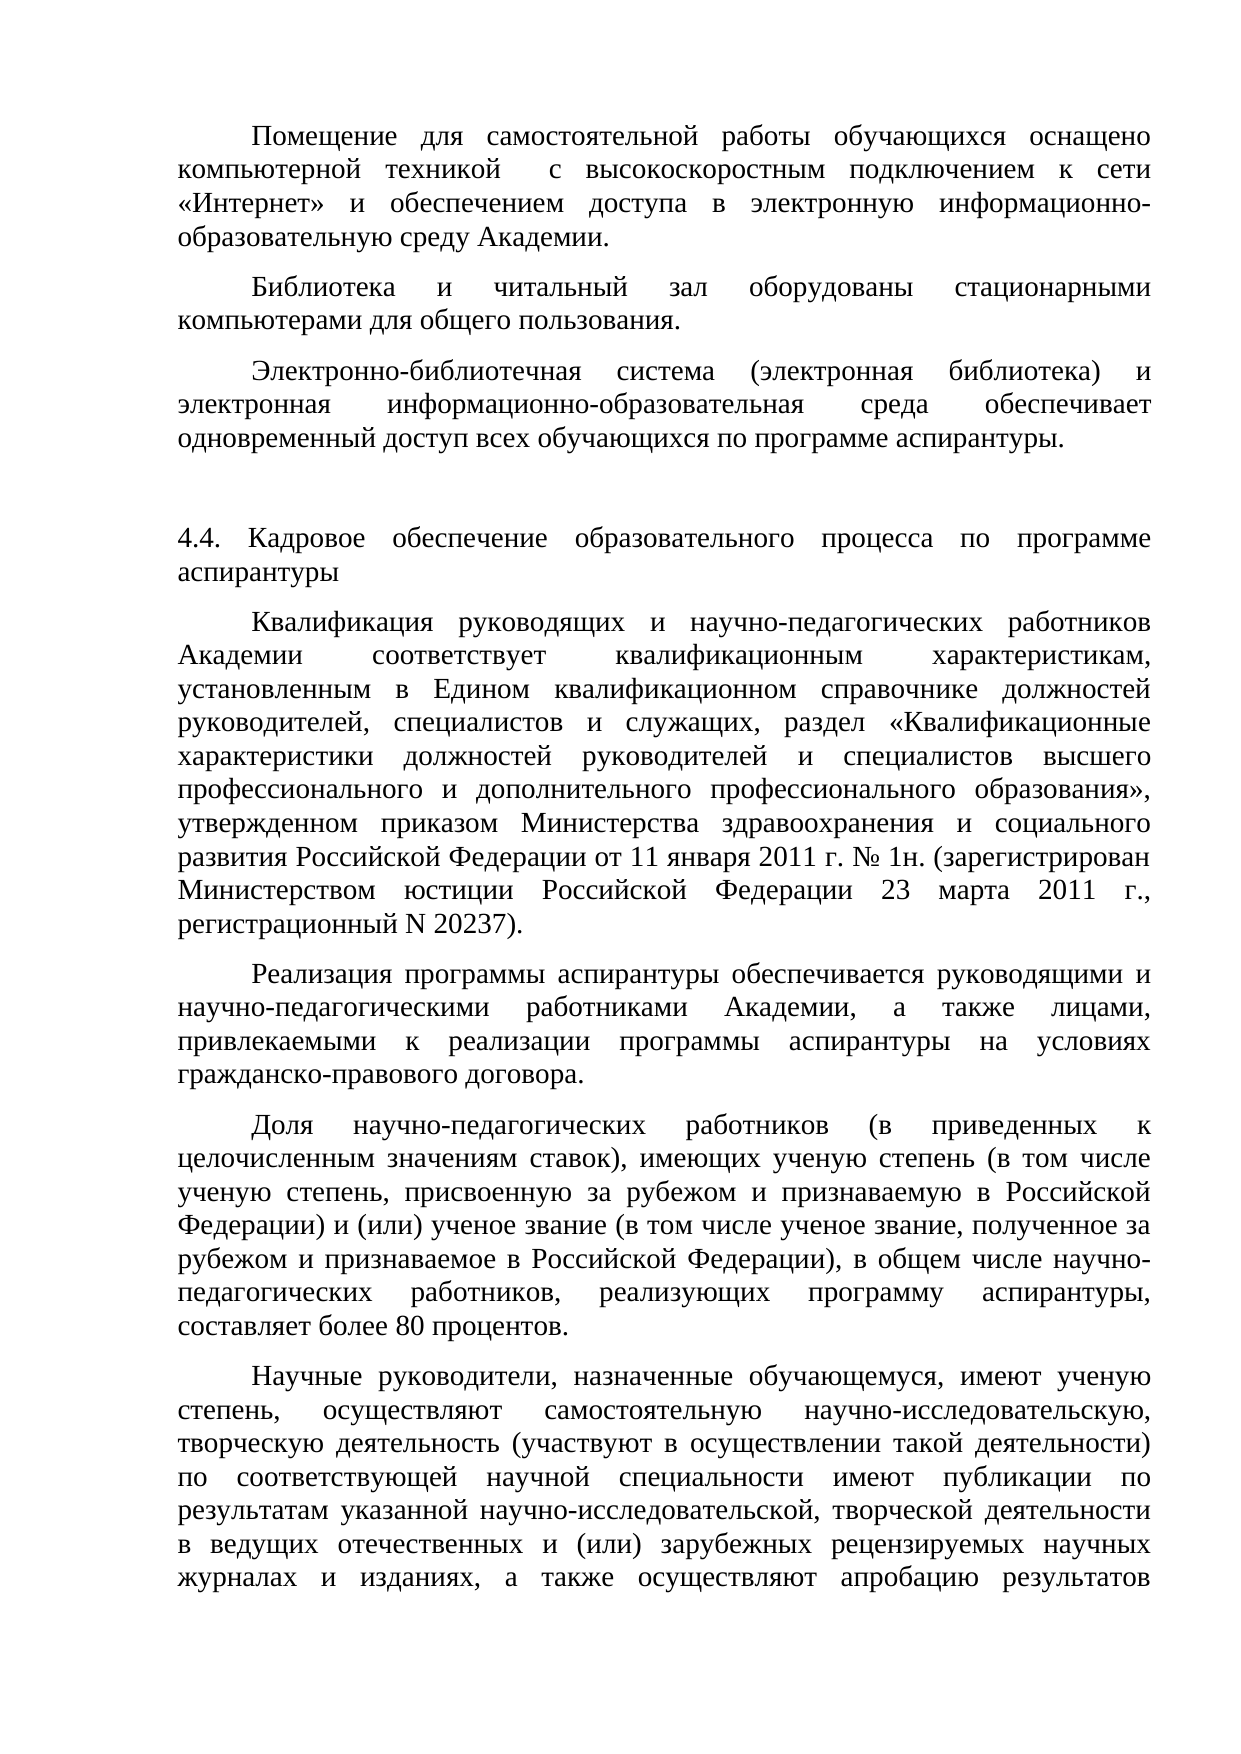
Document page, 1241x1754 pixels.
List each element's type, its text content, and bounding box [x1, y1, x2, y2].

text Доля научно-педагогических работников (в приведенных к целочисленным значениям ставок), имеющих ученую степень (в том числе ученую степень, присвоенную за рубежом и признаваемую в Российской Федерации) и (или) ученое звание (в том числе ученое звание, полученное за рубежом и признаваемое в Российской Федерации), в общем числе научно-педагогических работников, реализующих программу аспирантуры, составляет более 80 процентов. [177, 1107, 1152, 1342]
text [177, 1358, 1152, 1593]
text Электронно-библиотечная система (электронная библиотека) и электронная информационно-образовательная среда обеспечивает одновременный доступ всех обучающихся по программе аспирантуры. [177, 353, 1152, 453]
text Реализация программы аспирантуры обеспечивается руководящими и научно-педагогическими работниками Академии, а также лицами, привлекаемыми к реализации программы аспирантуры на условиях гражданско-правового договора. [177, 956, 1152, 1090]
text Квалификация руководящих и научно-педагогических работников Академии соответствует квалификационным характеристикам, установленным в Едином квалификационном справочнике должностей руководителей, специалистов и служащих, раздел «Квалификационные характеристики должностей руководителей и специалистов высшего профессионального и дополнительного профессионального образования», утвержденном приказом Министерства здравоохранения и социального развития Российской Федерации от 11 января 2011 г. № 1н. (зарегистрирован Министерством юстиции Российской Федерации 23 марта 2011 г., регистрационный N 20237). [177, 604, 1152, 939]
text Библиотека и читальный зал оборудованы стационарными компьютерами для общего пользования. [177, 269, 1152, 336]
text 4.4. Кадровое обеспечение образовательного процесса по программе аспирантуры [177, 520, 1152, 587]
text Помещение для самостоятельной работы обучающихся оснащено компьютерной техникой с высокоскоростным подключением к сети «Интернет» и обеспечением доступа в электронную информационно-образовательную среду Академии. [177, 118, 1152, 252]
